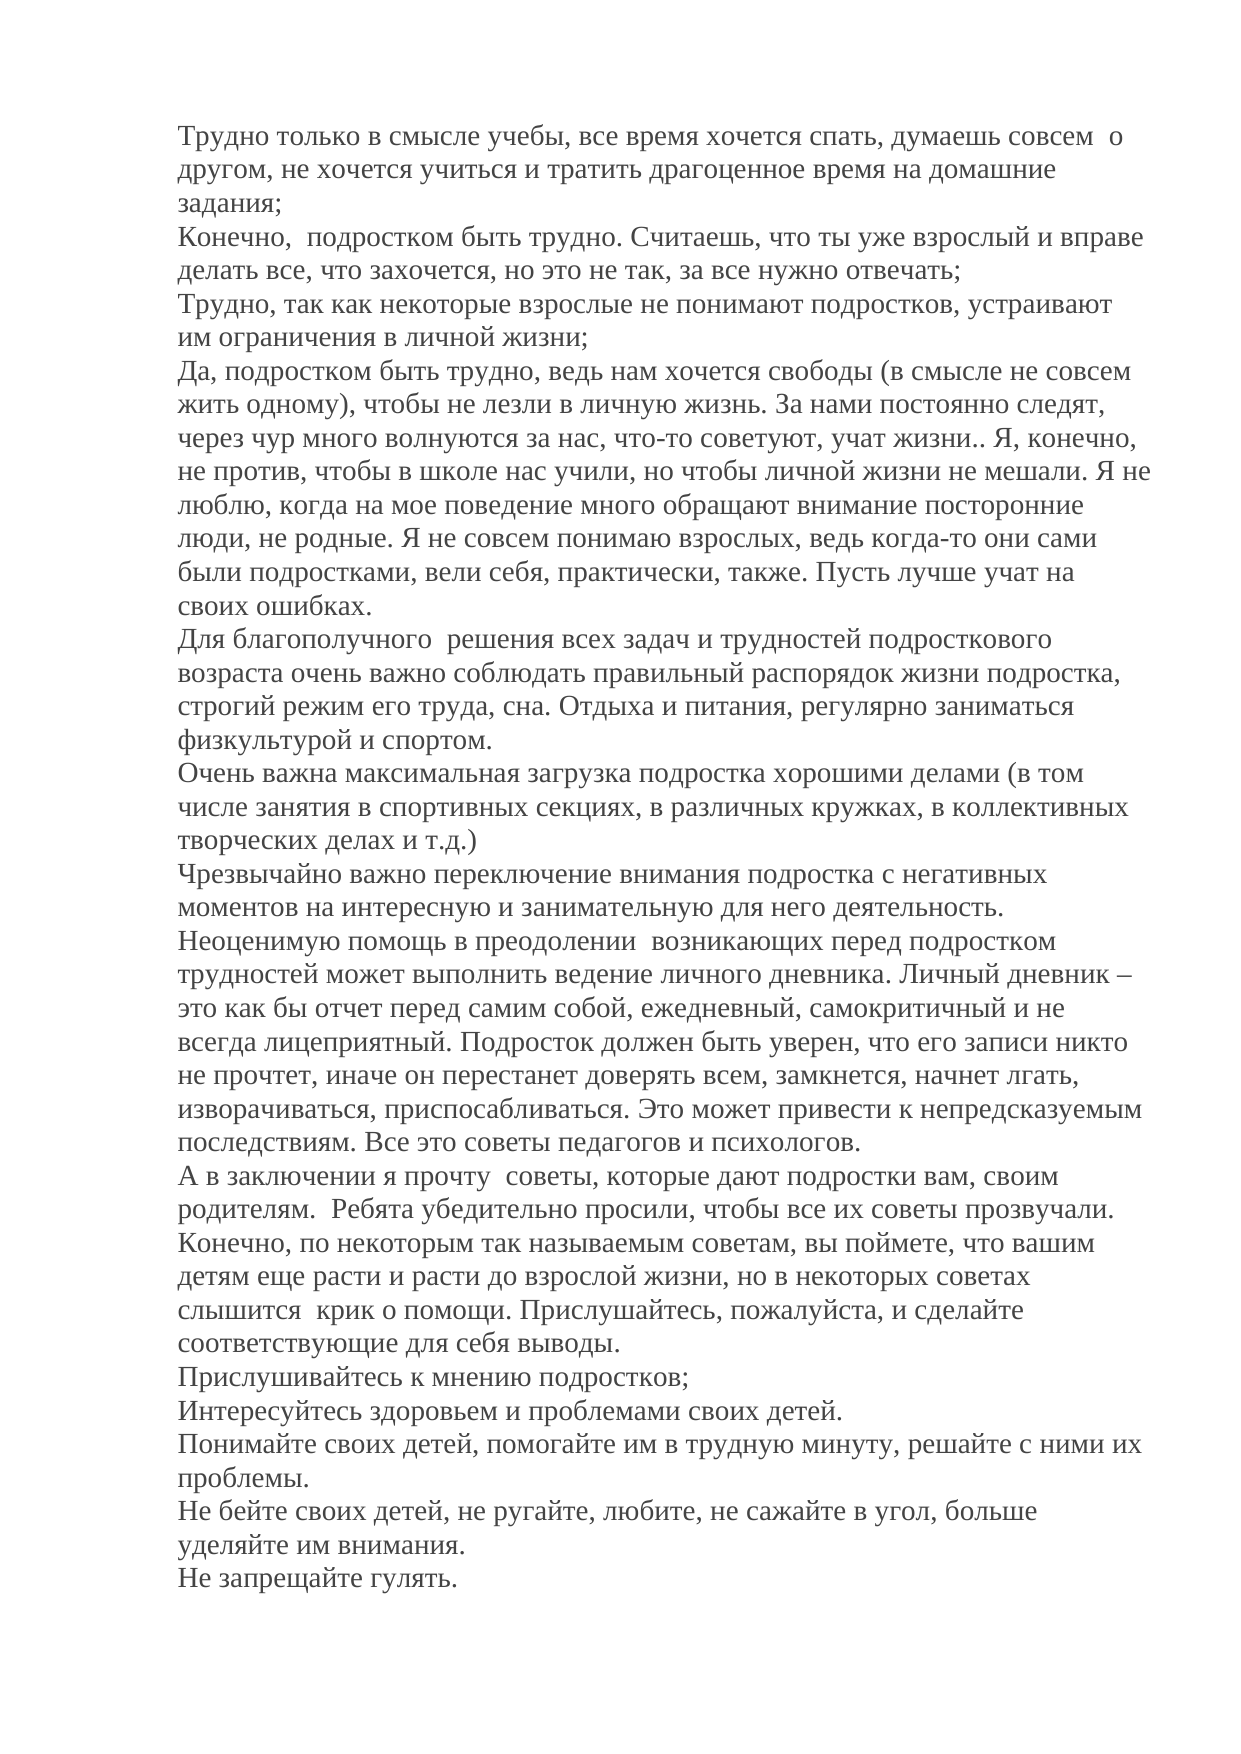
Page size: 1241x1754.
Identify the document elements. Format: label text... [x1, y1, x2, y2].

text Чрезвычайно важно переключение внимания подростка с негативных моментов на интересную и занимательную для него деятельность. [177, 856, 1152, 923]
text Трудно только в смысле учебы, все время хочется спать, думаешь совсем о другом, не хочется учиться и тратить драгоценное время на домашние задания; [177, 118, 1152, 219]
text Неоценимую помощь в преодолении возникающих перед подростком трудностей может выполнить ведение личного дневника. Личный дневник – это как бы отчет перед самим собой, ежедневный, самокритичный и не всегда лицеприятный. Подросток должен быть уверен, что его записи никто не прочтет, иначе он перестанет доверять всем, замкнется, начнет лгать, изворачиваться, приспосабливаться. Это может привести к непредсказуемым последствиям. Все это советы педагогов и психологов. [177, 923, 1152, 1158]
text Да, подростком быть трудно, ведь нам хочется свободы (в смысле не совсем жить одному), чтобы не лезли в личную жизнь. За нами постоянно следят, через чур много волнуются за нас, что-то советуют, учат жизни.. Я, конечно, не против, чтобы в школе нас учили, но чтобы личной жизни не мешали. Я не люблю, когда на мое поведение много обращают внимание посторонние люди, не родные. Я не совсем понимаю взрослых, ведь когда-то они сами были подростками, вели себя, практически, также. Пусть лучше учат на своих ошибках. [177, 353, 1152, 621]
text Интересуйтесь здоровьем и проблемами своих детей. [177, 1393, 1152, 1426]
text Понимайте своих детей, помогайте им в трудную минуту, решайте с ними их проблемы. [177, 1426, 1152, 1493]
text Трудно, так как некоторые взрослые не понимают подростков, устраивают им ограничения в личной жизни; [177, 286, 1152, 353]
text Конечно, подростком быть трудно. Считаешь, что ты уже взрослый и вправе делать все, что захочется, но это не так, за все нужно отвечать; [177, 219, 1152, 286]
text Очень важна максимальная загрузка подростка хорошими делами (в том числе занятия в спортивных секциях, в различных кружках, в коллективных творческих делах и т.д.) [177, 755, 1152, 856]
text Для благополучного решения всех задач и трудностей подросткового возраста очень важно соблюдать правильный распорядок жизни подростка, строгий режим его труда, сна. Отдыха и питания, регулярно заниматься физкультурой и спортом. [177, 621, 1152, 755]
text А в заключении я прочту советы, которые дают подростки вам, своим родителям. Ребята убедительно просили, чтобы все их советы прозвучали. Конечно, по некоторым так называемым советам, вы поймете, что вашим детям еще расти и расти до взрослой жизни, но в некоторых советах слышится крик о помощи. Прислушайтесь, пожалуйста, и сделайте соответствующие для себя выводы. [177, 1158, 1152, 1359]
text Не запрещайте гулять. [177, 1560, 1152, 1594]
text Прислушивайтесь к мнению подростков; [177, 1359, 1152, 1393]
text Не бейте своих детей, не ругайте, любите, не сажайте в угол, больше уделяйте им внимания. [177, 1493, 1152, 1560]
